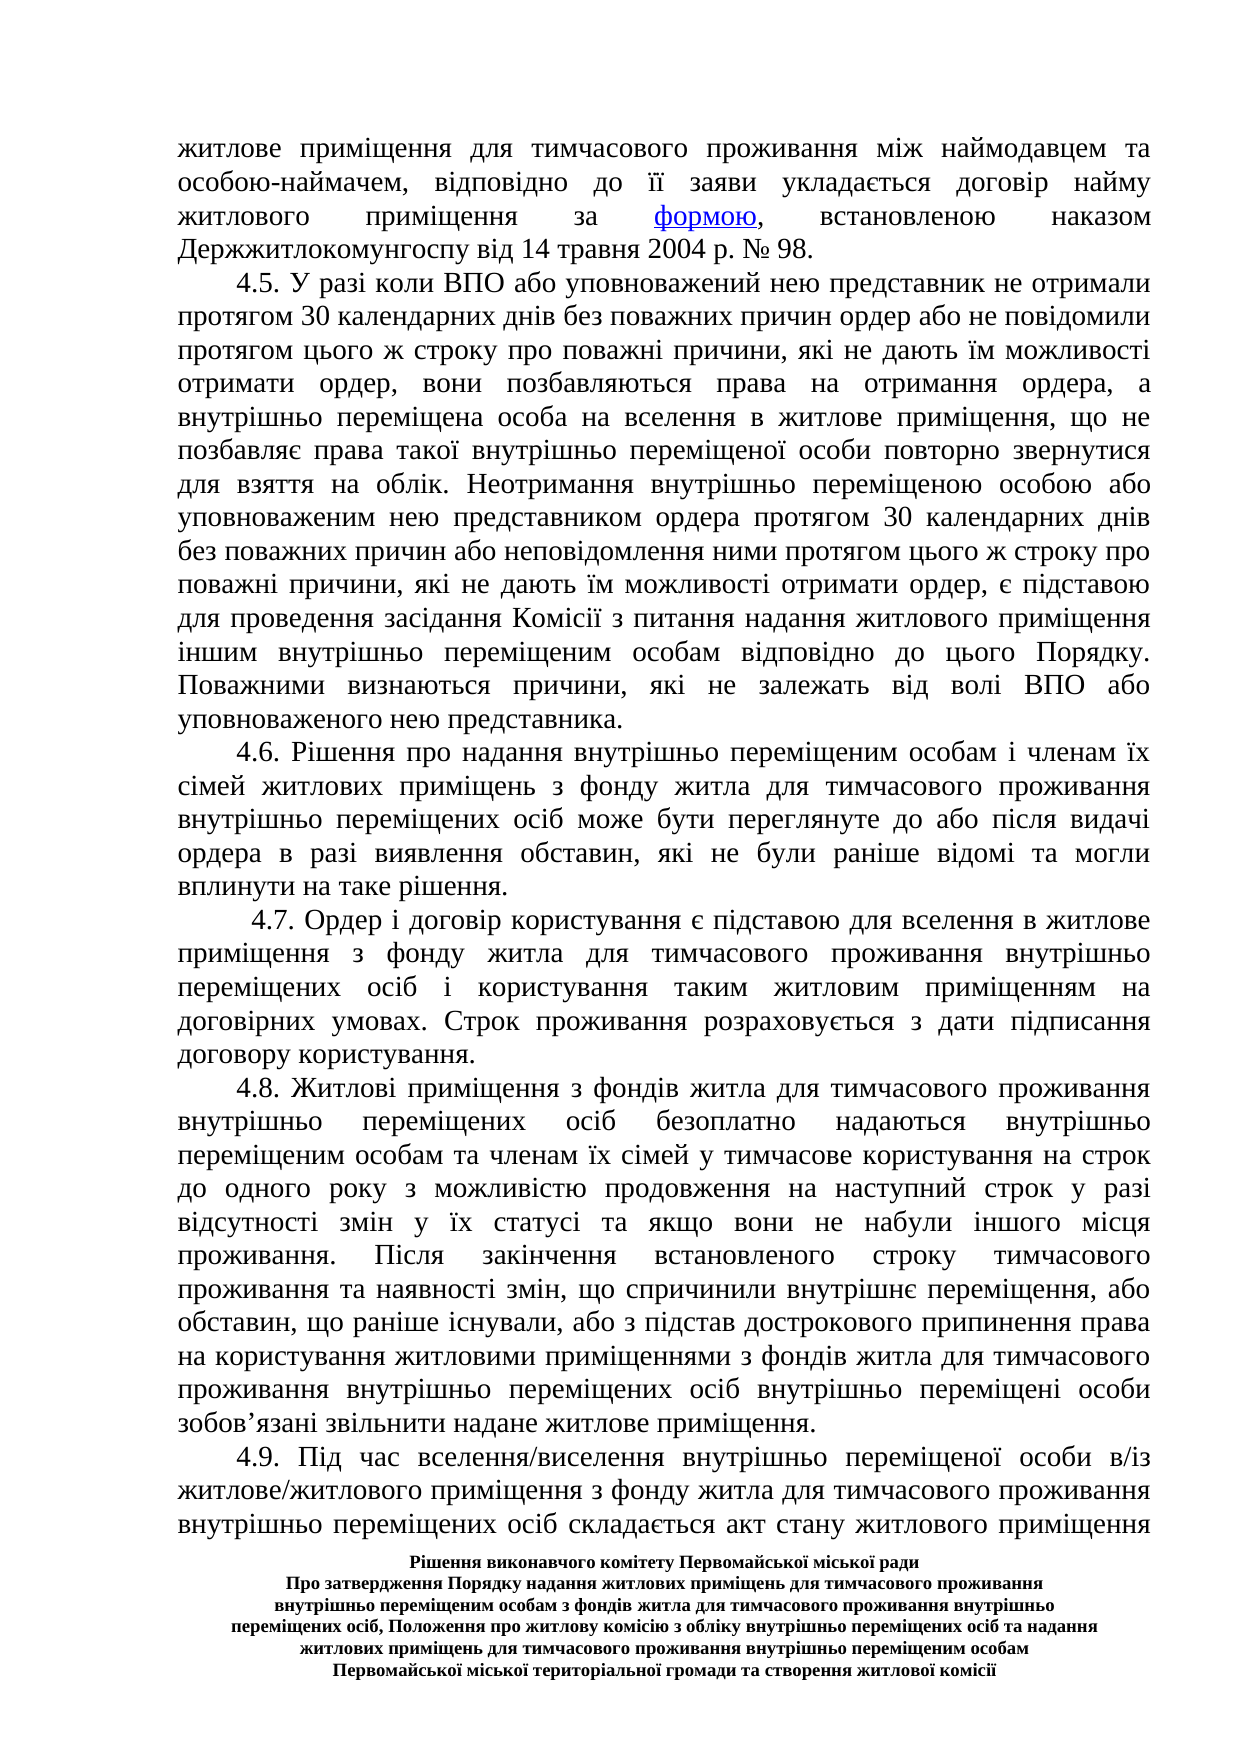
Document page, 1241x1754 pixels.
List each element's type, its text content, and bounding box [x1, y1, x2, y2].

text 4.6. Рішення про надання внутрішньо переміщеним особам і членам їх сімей житлових приміщень з фонду житла для тимчасового проживання внутрішньо переміщених осіб може бути переглянуте до або після видачі ордера в разі виявлення обставин, які не були раніше відомі та могли вплинути на таке рішення. [177, 734, 1152, 902]
text 4.7. Ордер і договір користування є підставою для вселення в житлове приміщення з фонду житла для тимчасового проживання внутрішньо переміщених осіб і користування таким житловим приміщенням на договірних умовах. Строк проживання розраховується з дати підписання договору користування. [177, 902, 1152, 1070]
text 4.5. У разі коли ВПО або уповноважений нею представник не отримали протягом 30 календарних днів без поважних причин ордер або не повідомили протягом цього ж строку про поважні причини, які не дають їм можливості отримати ордер, вони позбавляються права на отримання ордера, а внутрішньо переміщена особа на вселення в житлове приміщення, що не позбавляє права такої внутрішньо переміщеної особи повторно звернутися для взяття на облік. Неотримання внутрішньо переміщеною особою або уповноваженим нею представником ордера протягом 30 календарних днів без поважних причин або неповідомлення ними протягом цього ж строку про поважні причини, які не дають їм можливості отримати ордер, є підставою для проведення засідання Комісії з питання надання житлового приміщення іншим внутрішньо переміщеним особам відповідно до цього Порядку. Поважними визнаються причини, які не залежать від волі ВПО або уповноваженого нею представника. [177, 265, 1152, 734]
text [177, 1439, 1152, 1539]
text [177, 131, 1152, 265]
text 4.8. Житлові приміщення з фондів житла для тимчасового проживання внутрішньо переміщених осіб безоплатно надаються внутрішньо переміщеним особам та членам їх сімей у тимчасове користування на строк до одного року з можливістю продовження на наступний строк у разі відсутності змін у їх статусі та якщо вони не набули іншого місця проживання. Після закінчення встановленого строку тимчасового проживання та наявності змін, що спричинили внутрішнє переміщення, або обставин, що раніше існували, або з підстав дострокового припинення права на користування житловими приміщеннями з фондів житла для тимчасового проживання внутрішньо переміщених осіб внутрішньо переміщені особи зобов’язані звільнити надане житлове приміщення. [177, 1070, 1152, 1439]
